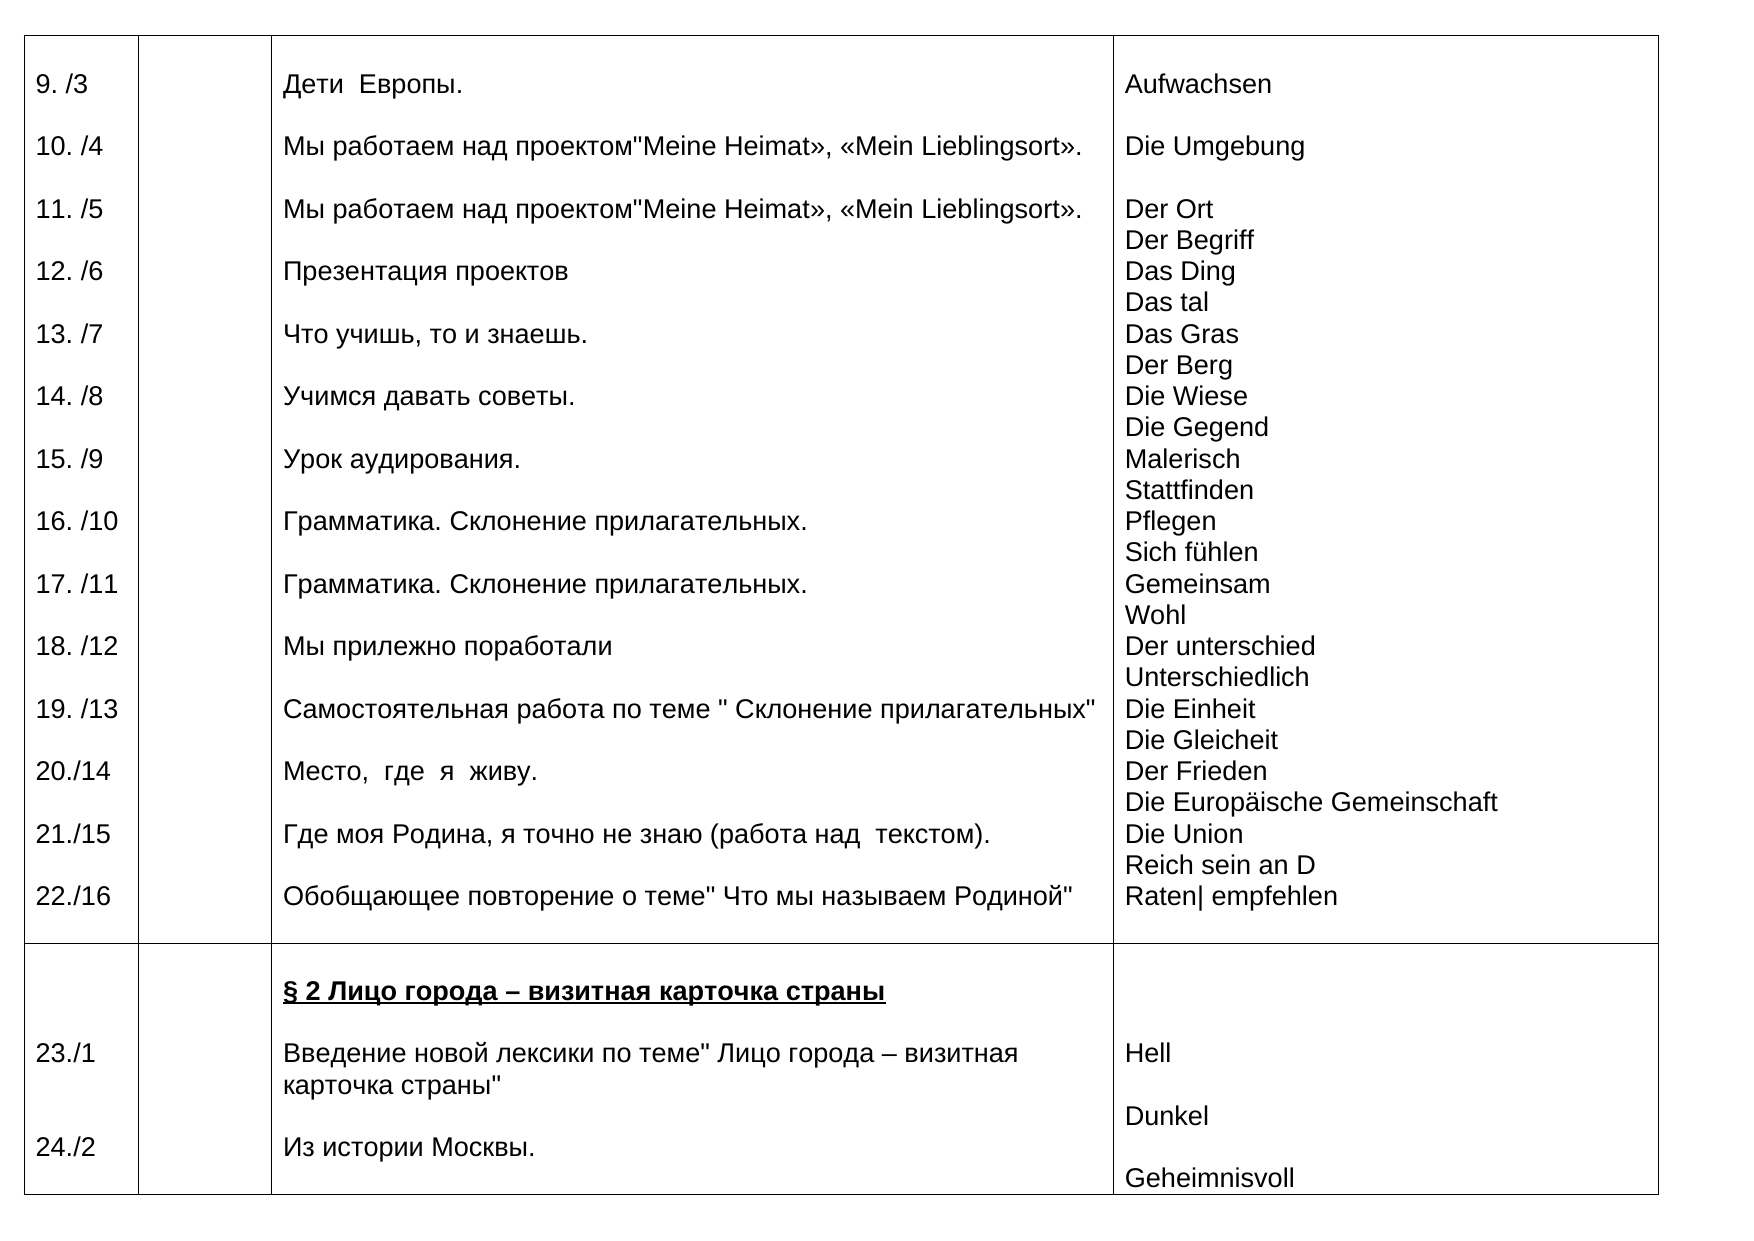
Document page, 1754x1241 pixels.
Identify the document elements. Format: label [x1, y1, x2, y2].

table_cell [139, 944, 271, 1194]
table_cell [25, 36, 138, 943]
table_cell [272, 944, 1113, 1194]
table_cell [25, 944, 138, 1194]
table_cell [1114, 944, 1658, 1194]
table_cell [139, 36, 271, 943]
table_cell [272, 36, 1113, 943]
